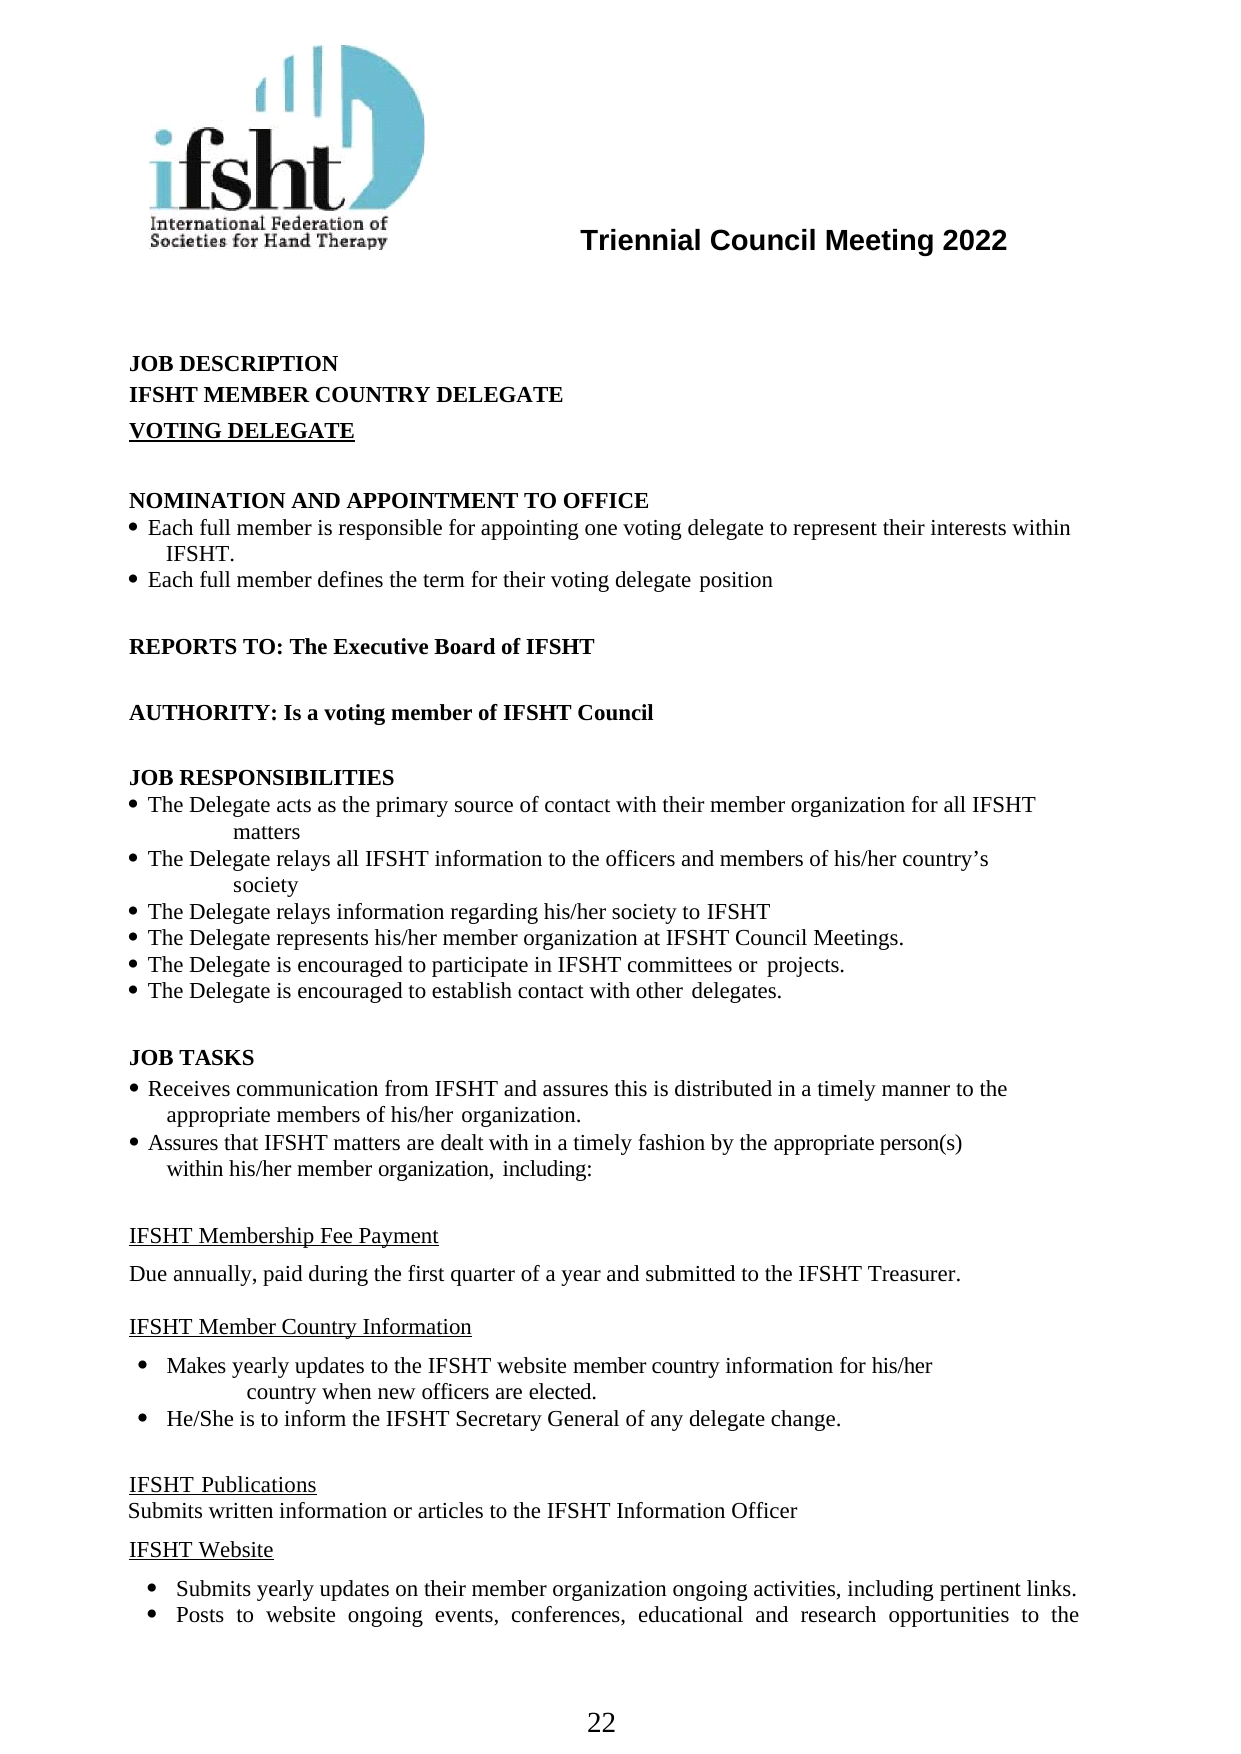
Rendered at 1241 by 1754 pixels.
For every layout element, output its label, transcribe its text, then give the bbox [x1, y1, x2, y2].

list The Delegate relays information regarding his/her society to IFSHT [129, 898, 1092, 924]
text Submits written information or articles to the IFSHT Information Officer [128, 1497, 990, 1524]
list The Delegate is encouraged to participate in IFSHT committees or projects. [129, 951, 1092, 977]
subtitle JOB TASKS [129, 1044, 1092, 1070]
text IFSHT Website [129, 1536, 1092, 1562]
subtitle JOB RESPONSIBILITIES [129, 764, 1092, 791]
text IFSHT MEMBER COUNTRY DELEGATE [129, 381, 994, 408]
list He/She is to inform the IFSHT Secretary General of any delegate change. [138, 1405, 970, 1431]
list The Delegate represents his/her member organization at IFSHT Council Meetings. [129, 924, 1036, 951]
list Each full member is responsible for appointing one voting delegate to represent their interests within IFSHT. [129, 513, 1080, 566]
list Each full member defines the term for their voting delegate position [129, 566, 1092, 593]
subtitle REPORTS TO: The Executive Board of IFSHT [129, 633, 1092, 659]
text VOTING DELEGATE [129, 417, 808, 443]
text NOMINATION AND APPOINTMENT TO OFFICE [129, 487, 1092, 513]
list Makes yearly updates to the IFSHT website member country information for his/her country when new officers are elected. [138, 1352, 993, 1405]
picture [147, 45, 427, 250]
text IFSHT Member Country Information [129, 1313, 1092, 1339]
list Receives communication from IFSHT and assures this is distributed in a timely manner to the appropriate members of his/her organization. [130, 1075, 1022, 1128]
subtitle JOB DESCRIPTION [129, 350, 808, 376]
list The Delegate acts as the primary source of contact with their member organization for all IFSHT matters [129, 791, 1058, 844]
list Assures that IFSHT matters are dealt with in a timely fashion by the appropriate person(s) within his/her member organization, including: [130, 1129, 971, 1181]
list IFSHT Publications [129, 1471, 970, 1497]
subtitle AUTHORITY: Is a voting member of IFSHT Council [129, 699, 1092, 725]
list Submits yearly updates on their member organization ongoing activities, including pertinent links. [148, 1575, 1080, 1601]
list The Delegate relays all IFSHT information to the officers and members of his/her country’s society [129, 845, 1007, 898]
list The Delegate is encouraged to establish contact with other delegates. [129, 977, 1092, 1004]
text Due annually, paid during the first quarter of a year and submitted to the IFSHT Treasurer. [129, 1261, 990, 1287]
text IFSHT Membership Fee Payment [129, 1222, 1092, 1248]
